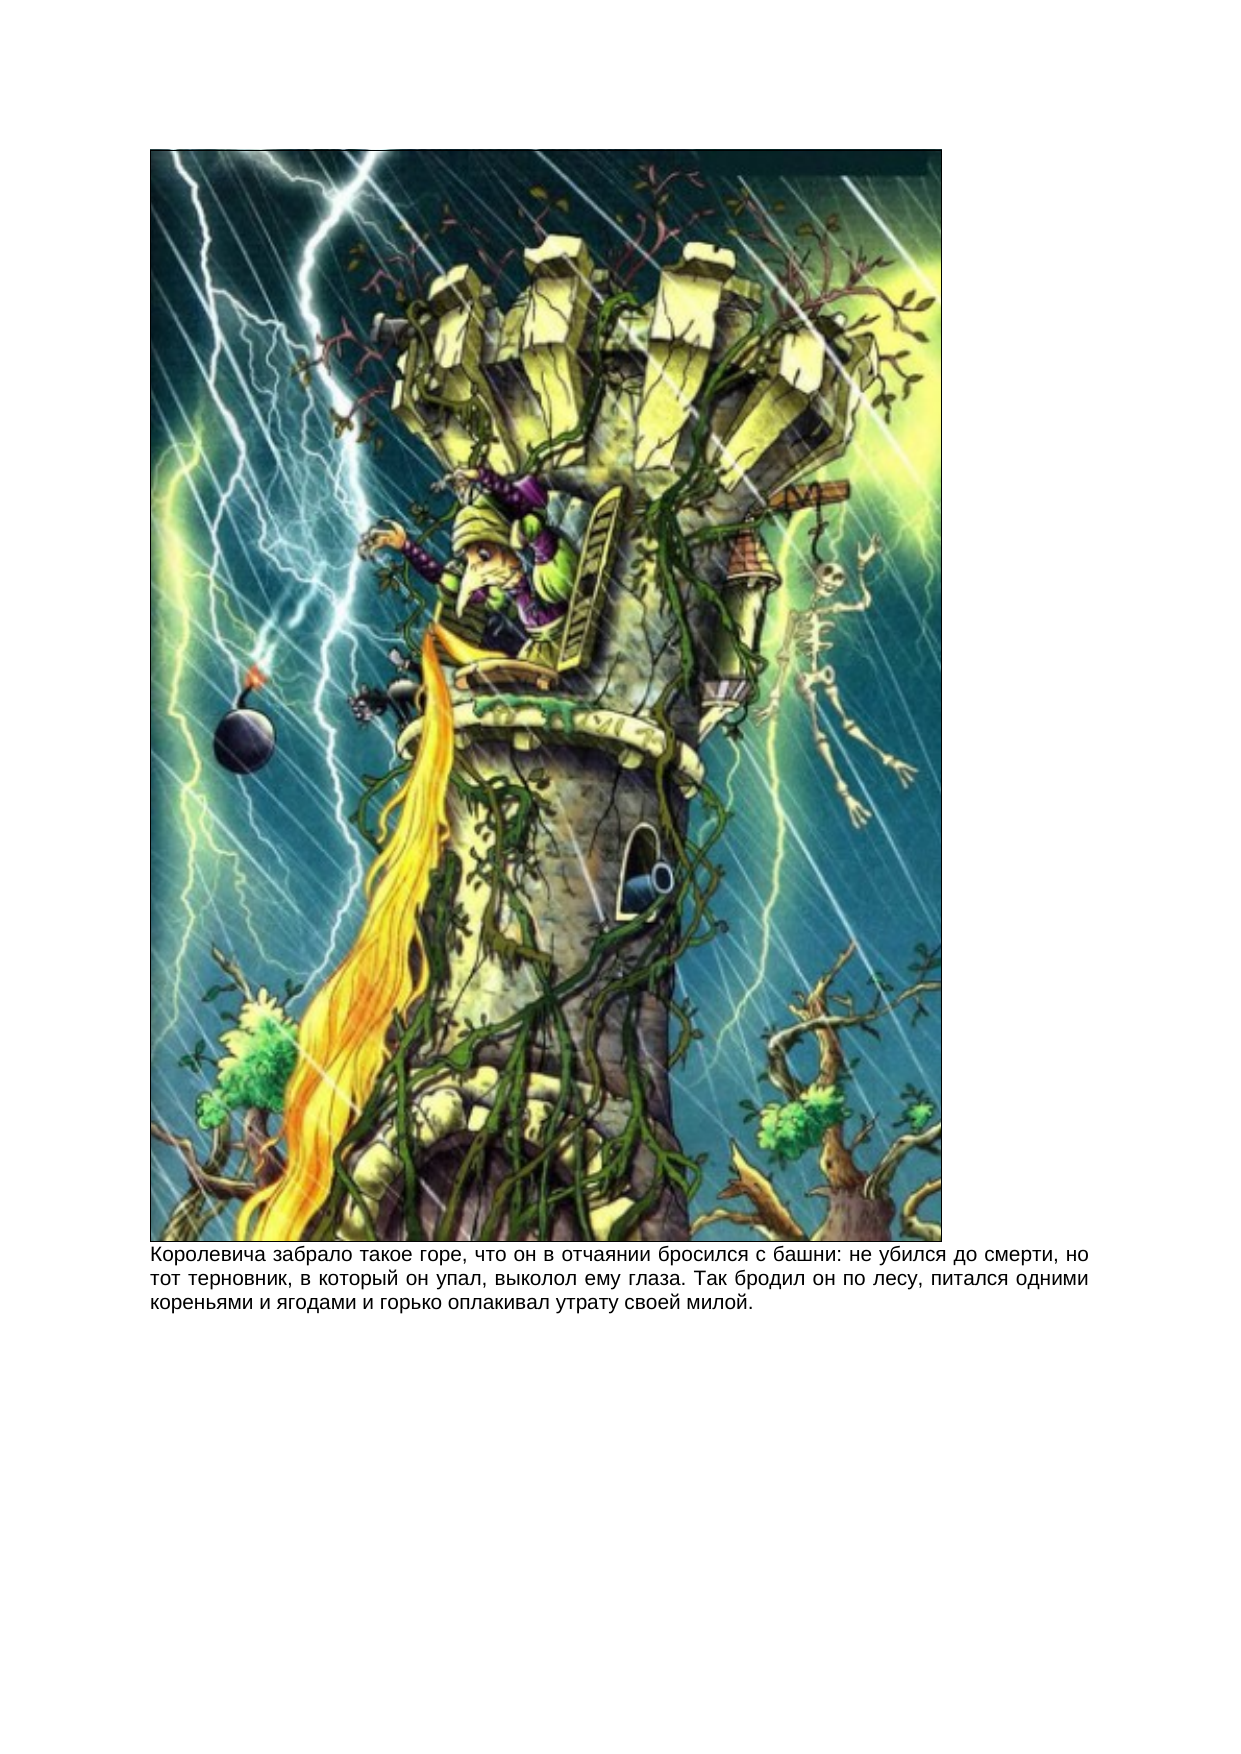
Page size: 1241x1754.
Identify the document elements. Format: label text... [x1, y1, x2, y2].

picture [151, 151, 941, 1241]
